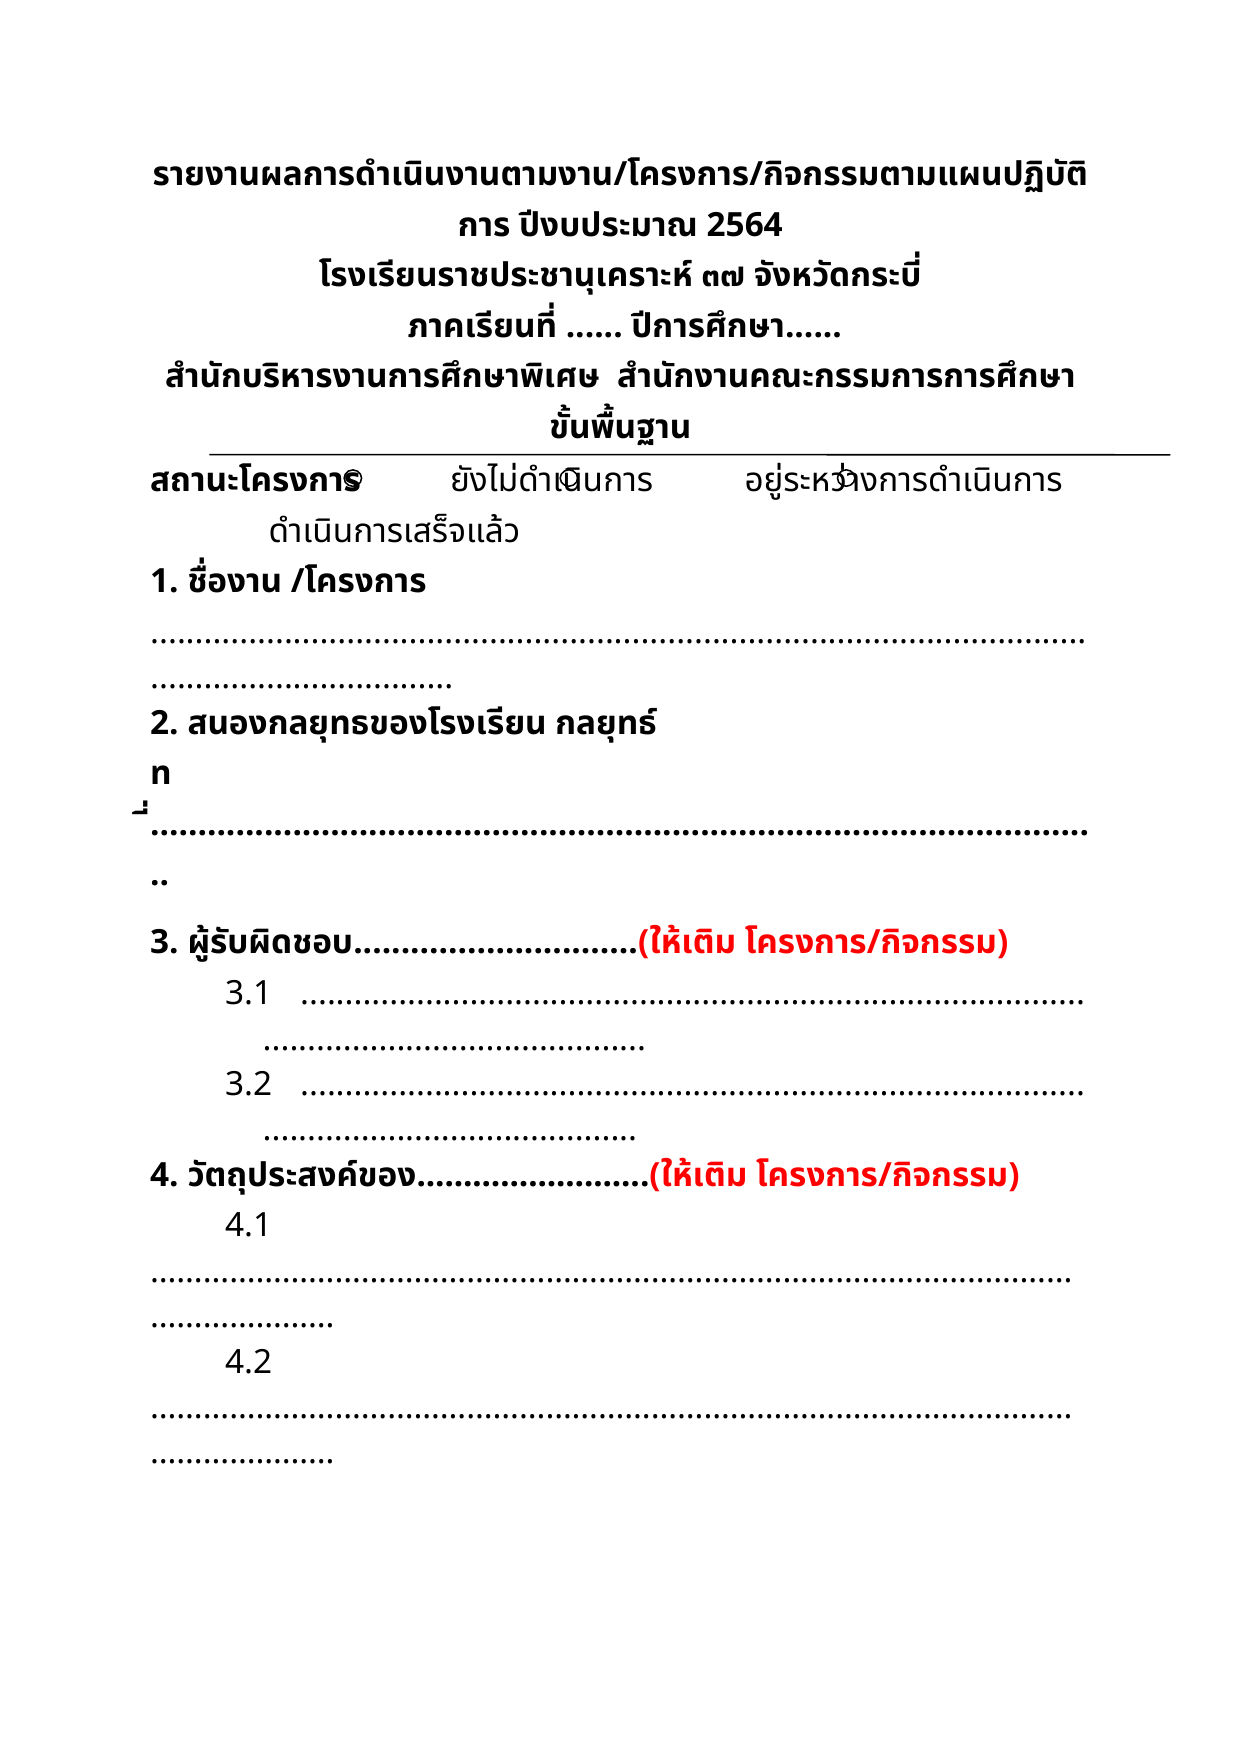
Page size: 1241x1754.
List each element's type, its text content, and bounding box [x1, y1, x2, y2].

text 4.1 ……………………………………………………………………………………………………………… [150, 1201, 1090, 1337]
text 1. ชื่องาน /โครงการ ........................................................................................................................................... 2. สนองกลยุทธของโรงเรียน กลยุทธ์ที่..................................................................................................... [150, 557, 1090, 896]
list ................................................................................................................................... [225, 969, 1090, 1060]
text โรงเรียนราชประชานุเคราะห์ ๓๗ จังหวัดกระบี่ [150, 251, 1090, 302]
list .................................................................................................................................. [225, 1060, 1090, 1151]
text 4. วัตถุประสงค์ของ…………………….(ให้เติม โครงการ/กิจกรรม) [150, 1151, 1090, 1201]
text รายงานผลการดำเนินงานตามงาน/โครงการ/กิจกรรมตามแผนปฏิบัติการ ปีงบประมาณ 2564 [150, 150, 1090, 251]
text สำนักบริหารงานการศึกษาพิเศษ สำนักงานคณะกรรมการการศึกษาขั้นพื้นฐาน [150, 352, 1090, 453]
text ภาคเรียนที่ ...... ปีการศึกษา...... [150, 302, 1090, 352]
text 4.2 ……………………………………………………………………………………………………………… [150, 1337, 1090, 1474]
text 3. ผู้รับผิดชอบ..............................(ให้เติม โครงการ/กิจกรรม) [150, 918, 1090, 969]
text สถานะโครงการ ยังไม่ดำเนินการ อยู่ระหว่างการดำเนินการ ดำเนินการเสร็จแล้ว [150, 456, 1090, 557]
